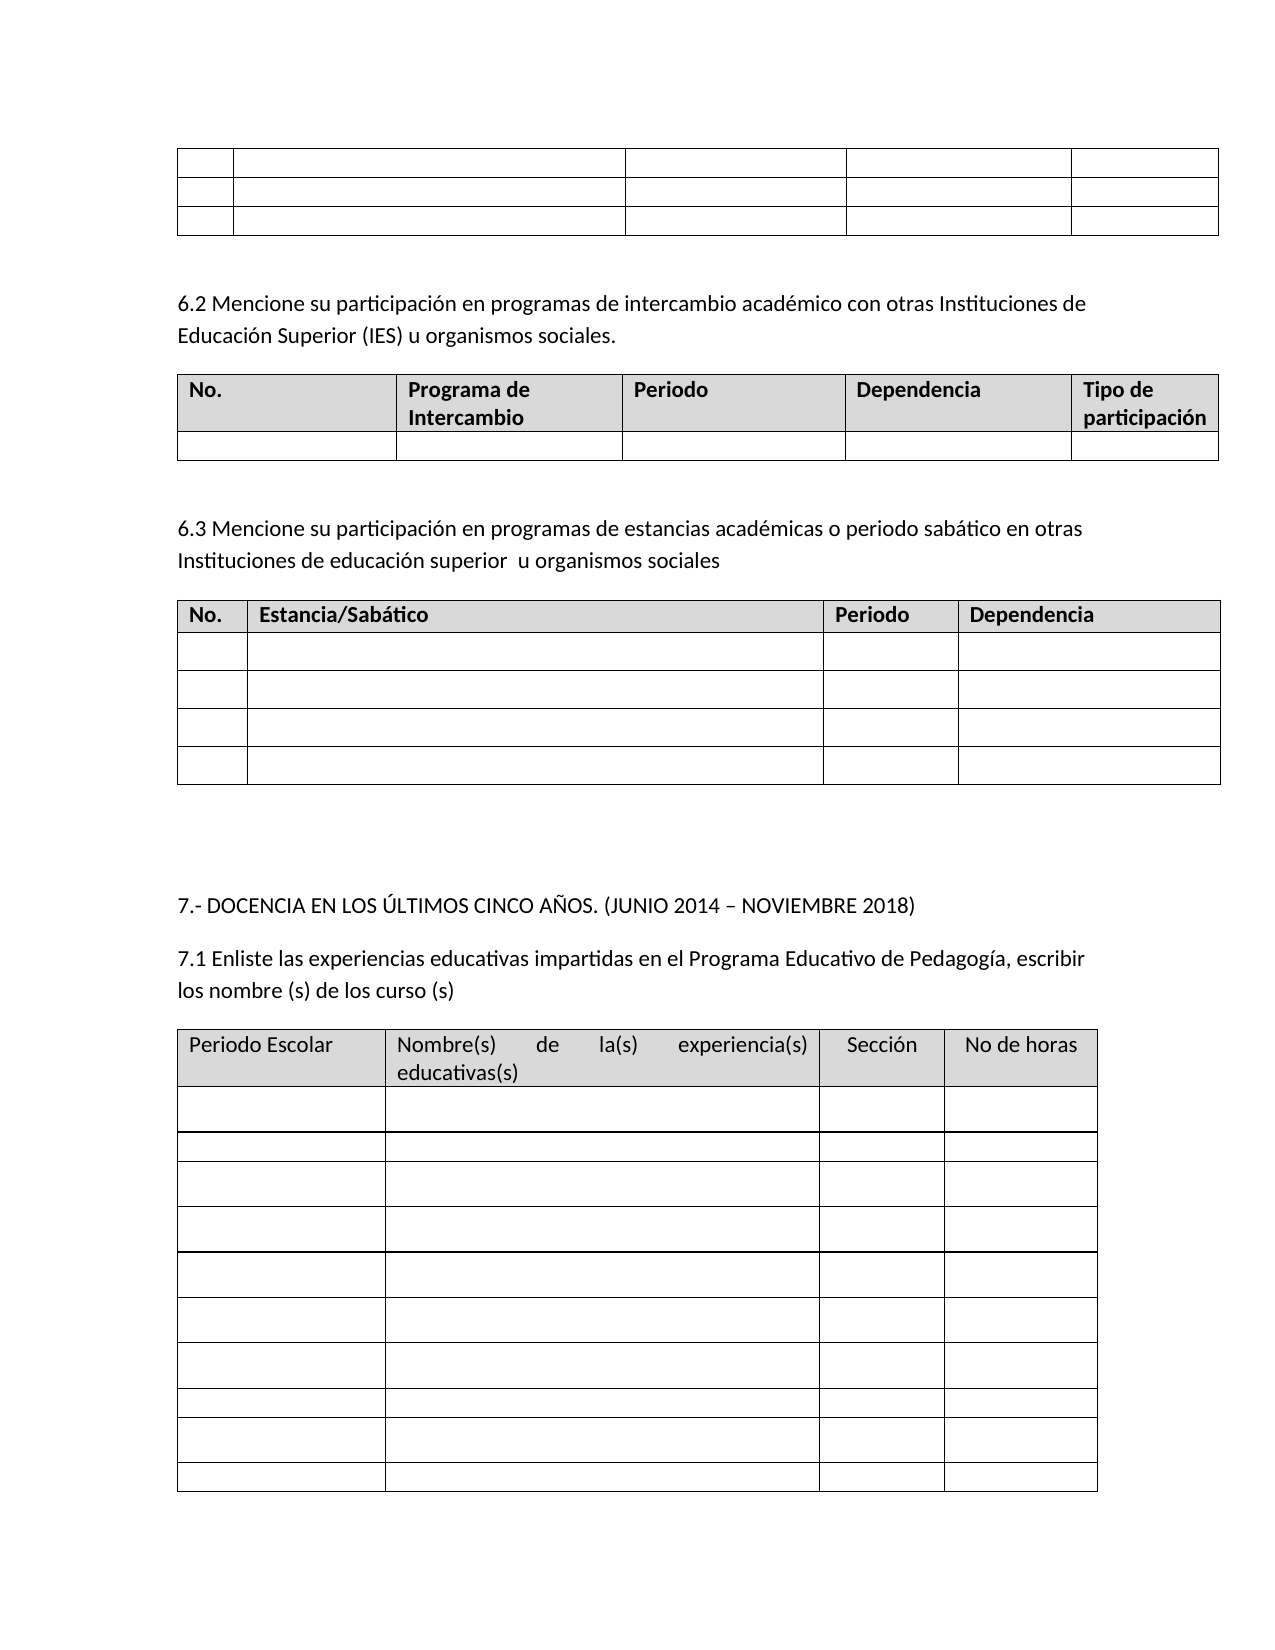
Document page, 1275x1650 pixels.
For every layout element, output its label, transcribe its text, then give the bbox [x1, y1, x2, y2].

table_cell [386, 1343, 819, 1388]
table_cell [248, 671, 823, 708]
table_header No de horas [945, 1030, 1097, 1086]
table_cell [178, 709, 247, 746]
table_cell [945, 1162, 1097, 1206]
table_cell [945, 1298, 1097, 1342]
table_header Nombre(s) de la(s) experiencia(s) educativas(s) [386, 1030, 819, 1086]
table_cell [824, 633, 958, 670]
table_cell [178, 1133, 385, 1161]
table_cell [820, 1463, 944, 1491]
table_cell [847, 178, 1071, 206]
table_cell [248, 633, 823, 670]
table_cell [820, 1298, 944, 1342]
table_cell [626, 178, 846, 206]
table_header Periodo Escolar [178, 1030, 385, 1086]
table_cell [820, 1133, 944, 1161]
text 7.- DOCENCIA EN LOS ÚLTIMOS CINCO AÑOS. (JUNIO 2014 – NOVIEMBRE 2018) [177, 891, 1098, 919]
table_cell [178, 671, 247, 708]
table_cell [234, 178, 625, 206]
table_cell [386, 1133, 819, 1161]
table_header No. [178, 601, 247, 632]
table_cell [178, 1418, 385, 1462]
table_cell [178, 432, 396, 460]
table_header Dependencia [846, 375, 1071, 431]
table_cell [178, 1207, 385, 1251]
table_cell [820, 1207, 944, 1251]
table_cell [178, 1298, 385, 1342]
table_cell [847, 149, 1071, 177]
table_cell [386, 1162, 819, 1206]
table_cell [945, 1133, 1097, 1161]
text 7.1 Enliste las experiencias educativas impartidas en el Programa Educativo de Pedagogía, escribir los nombre (s) de los curso (s) [177, 944, 1098, 1004]
table_cell [945, 1389, 1097, 1417]
table_cell [945, 1087, 1097, 1131]
table_cell [234, 149, 625, 177]
table_cell [626, 207, 846, 235]
table_header Estancia/Sabático [248, 601, 823, 632]
table_header Periodo [824, 601, 958, 632]
table_cell [945, 1343, 1097, 1388]
table_cell [820, 1418, 944, 1462]
table_header Tipo de participación [1072, 375, 1218, 431]
text 6.2 Mencione su participación en programas de intercambio académico con otras Instituciones de Educación Superior (IES) u organismos sociales. [177, 289, 1098, 349]
table_cell [178, 747, 247, 784]
table_cell [386, 1087, 819, 1131]
table_cell [959, 671, 1220, 708]
table_cell [846, 432, 1071, 460]
table_cell [820, 1162, 944, 1206]
table_cell [178, 178, 233, 206]
table_cell [386, 1207, 819, 1251]
table_cell [178, 1343, 385, 1388]
table_cell [386, 1418, 819, 1462]
text 6.3 Mencione su participación en programas de estancias académicas o periodo sabático en otras Instituciones de educación superior u organismos sociales [177, 514, 1098, 574]
table_cell [178, 1253, 385, 1297]
table_cell [178, 1389, 385, 1417]
table_cell [178, 1463, 385, 1491]
table_cell [386, 1253, 819, 1297]
table_cell [1072, 432, 1218, 460]
table_cell [248, 747, 823, 784]
table_cell [847, 207, 1071, 235]
table_cell [1072, 178, 1218, 206]
table_cell [386, 1463, 819, 1491]
table_cell [234, 207, 625, 235]
table_cell [386, 1389, 819, 1417]
table_header Sección [820, 1030, 944, 1086]
table_cell [945, 1253, 1097, 1297]
table_cell [178, 149, 233, 177]
table_cell [178, 1162, 385, 1206]
table_cell [820, 1087, 944, 1131]
table_cell [824, 709, 958, 746]
table_cell [1072, 207, 1218, 235]
table_cell [824, 671, 958, 708]
table_cell [945, 1418, 1097, 1462]
table_cell [820, 1253, 944, 1297]
table_cell [178, 633, 247, 670]
table_header Dependencia [959, 601, 1220, 632]
table_cell [1072, 149, 1218, 177]
table_header Periodo [623, 375, 845, 431]
table_cell [959, 709, 1220, 746]
table_cell [386, 1298, 819, 1342]
table_cell [959, 747, 1220, 784]
table_cell [820, 1343, 944, 1388]
table_cell [824, 747, 958, 784]
table_header No. [178, 375, 396, 431]
table_cell [820, 1389, 944, 1417]
table_cell [623, 432, 845, 460]
table_cell [178, 1087, 385, 1131]
table_cell [945, 1207, 1097, 1251]
table_header Programa de Intercambio [397, 375, 622, 431]
table_cell [945, 1463, 1097, 1491]
table_cell [397, 432, 622, 460]
table_cell [178, 207, 233, 235]
table_cell [248, 709, 823, 746]
table_cell [959, 633, 1220, 670]
table_cell [626, 149, 846, 177]
